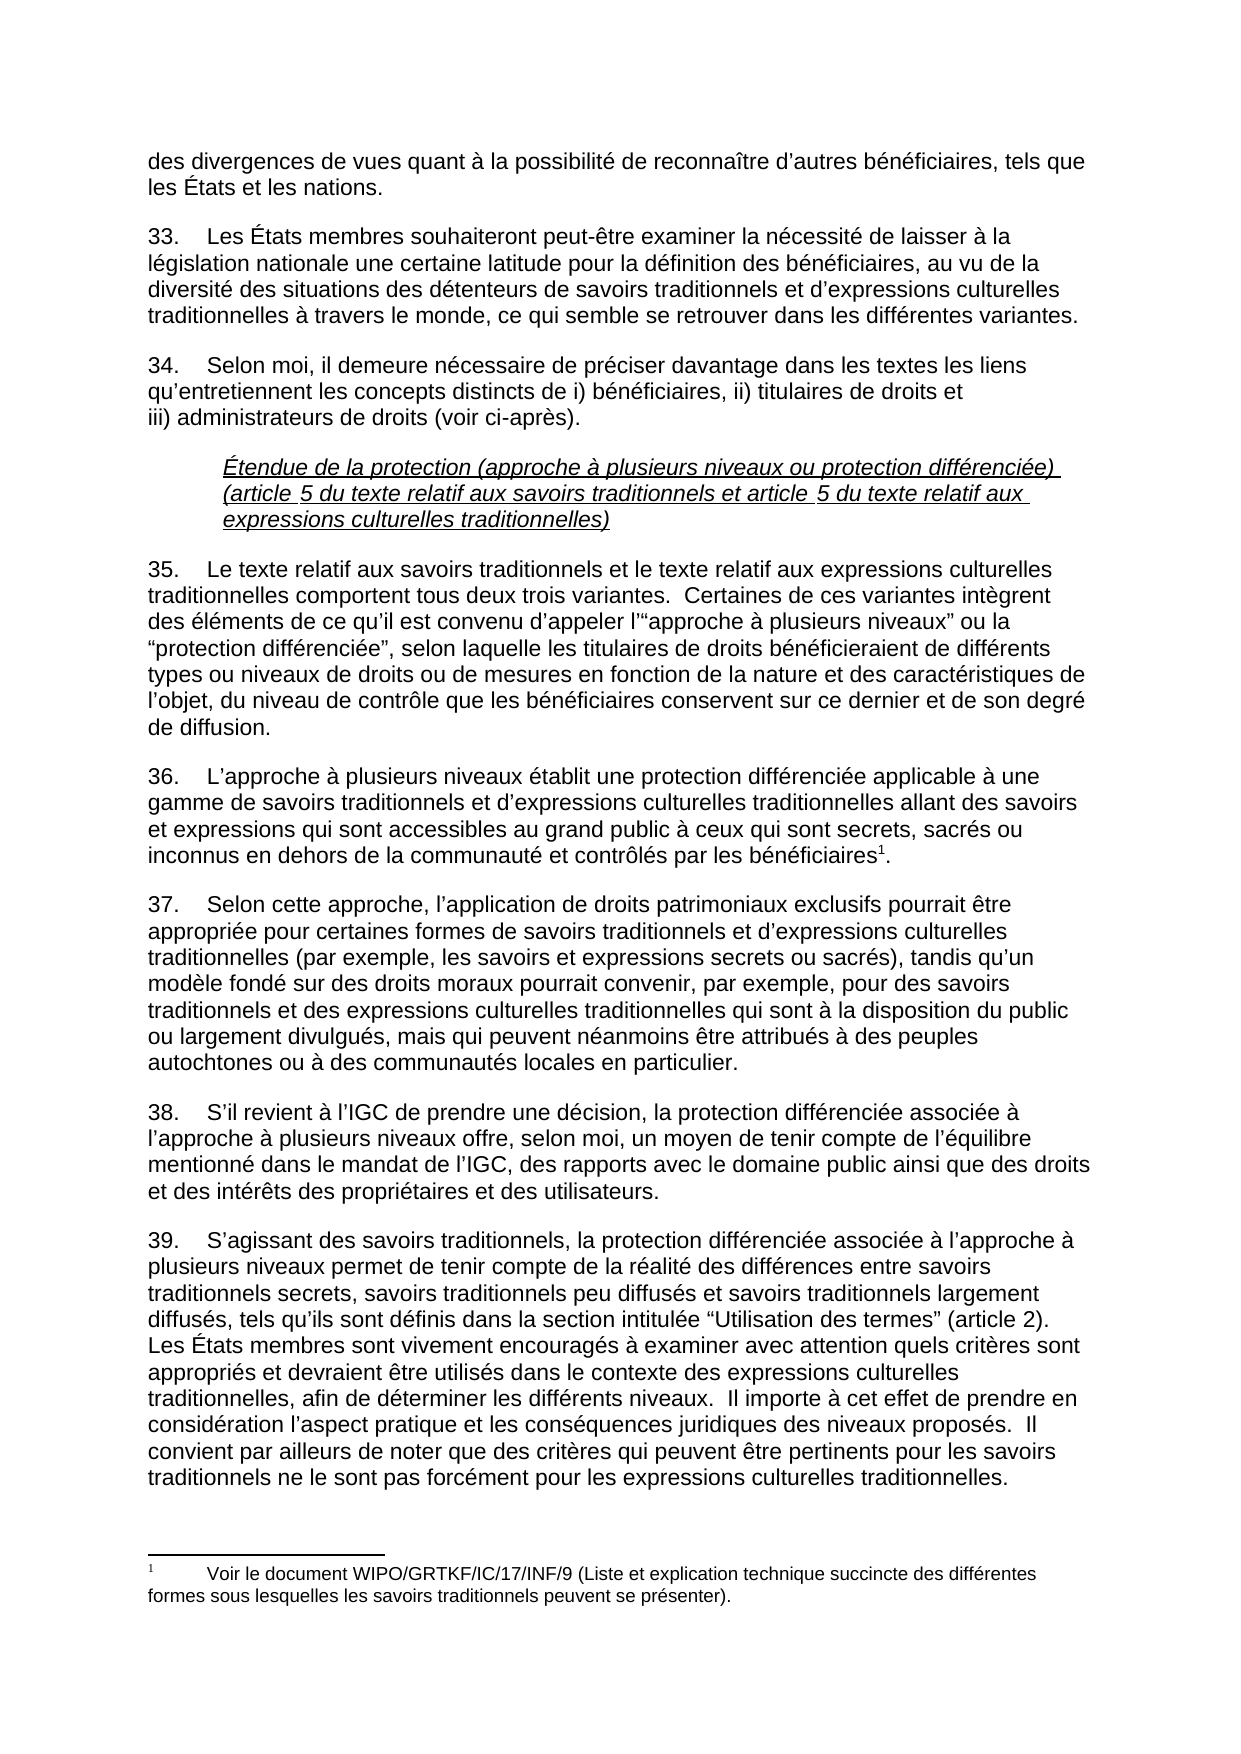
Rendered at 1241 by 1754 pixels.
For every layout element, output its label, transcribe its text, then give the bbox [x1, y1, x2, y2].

text L’approche à plusieurs niveaux établit une protection différenciée applicable à une gamme de savoirs traditionnels et d’expressions culturelles traditionnelles allant des savoirs et expressions qui sont accessibles au grand public à ceux qui sont secrets, sacrés ou inconnus en dehors de la communauté et contrôlés par les bénéficiaires. [148, 763, 1093, 868]
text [148, 148, 1093, 200]
text S’agissant des savoirs traditionnels, la protection différenciée associée à l’approche à plusieurs niveaux permet de tenir compte de la réalité des différences entre savoirs traditionnels secrets, savoirs traditionnels peu diffusés et savoirs traditionnels largement diffusés, tels qu’ils sont définis dans la section intitulée “Utilisation des termes” (article 2). Les États membres sont vivement encouragés à examiner avec attention quels critères sont appropriés et devraient être utilisés dans le contexte des expressions culturelles traditionnelles, afin de déterminer les différents niveaux. Il importe à cet effet de prendre en considération l’aspect pratique et les conséquences juridiques des niveaux proposés. Il convient par ailleurs de noter que des critères qui peuvent être pertinents pour les savoirs traditionnels ne le sont pas forcément pour les expressions culturelles traditionnelles. [148, 1227, 1093, 1491]
text S’il revient à l’IGC de prendre une décision, la protection différenciée associée à l’approche à plusieurs niveaux offre, selon moi, un moyen de tenir compte de l’équilibre mentionné dans le mandat de l’IGC, des rapports avec le domaine public ainsi que des droits et des intérêts des propriétaires et des utilisateurs. [148, 1099, 1093, 1204]
text Le texte relatif aux savoirs traditionnels et le texte relatif aux expressions culturelles traditionnelles comportent tous deux trois variantes. Certaines de ces variantes intègrent des éléments de ce qu’il est convenu d’appeler l’“approche à plusieurs niveaux” ou la “protection différenciée”, selon laquelle les titulaires de droits bénéficieraient de différents types ou niveaux de droits ou de mesures en fonction de la nature et des caractéristiques de l’objet, du niveau de contrôle que les bénéficiaires conservent sur ce dernier et de son degré de diffusion. [148, 556, 1093, 740]
text Étendue de la protection (approche à plusieurs niveaux ou protection différenciée) (article 5 du texte relatif aux savoirs traditionnels et article 5 du texte relatif aux expressions culturelles traditionnelles) [223, 453, 1093, 533]
text Les États membres souhaiteront peut-être examiner la nécessité de laisser à la législation nationale une certaine latitude pour la définition des bénéficiaires, au vu de la diversité des situations des détenteurs de savoirs traditionnels et d’expressions culturelles traditionnelles à travers le monde, ce qui semble se retrouver dans les différentes variantes. [148, 223, 1093, 329]
text Selon moi, il demeure nécessaire de préciser davantage dans les textes les liens qu’entretiennent les concepts distincts de i) bénéficiaires, ii) titulaires de droits et iii) administrateurs de droits (voir ci-après). [148, 352, 1093, 431]
text Selon cette approche, l’application de droits patrimoniaux exclusifs pourrait être appropriée pour certaines formes de savoirs traditionnels et d’expressions culturelles traditionnelles (par exemple, les savoirs et expressions secrets ou sacrés), tandis qu’un modèle fondé sur des droits moraux pourrait convenir, par exemple, pour des savoirs traditionnels et des expressions culturelles traditionnelles qui sont à la disposition du public ou largement divulgués, mais qui peuvent néanmoins être attribués à des peuples autochtones ou à des communautés locales en particulier. [148, 891, 1093, 1076]
